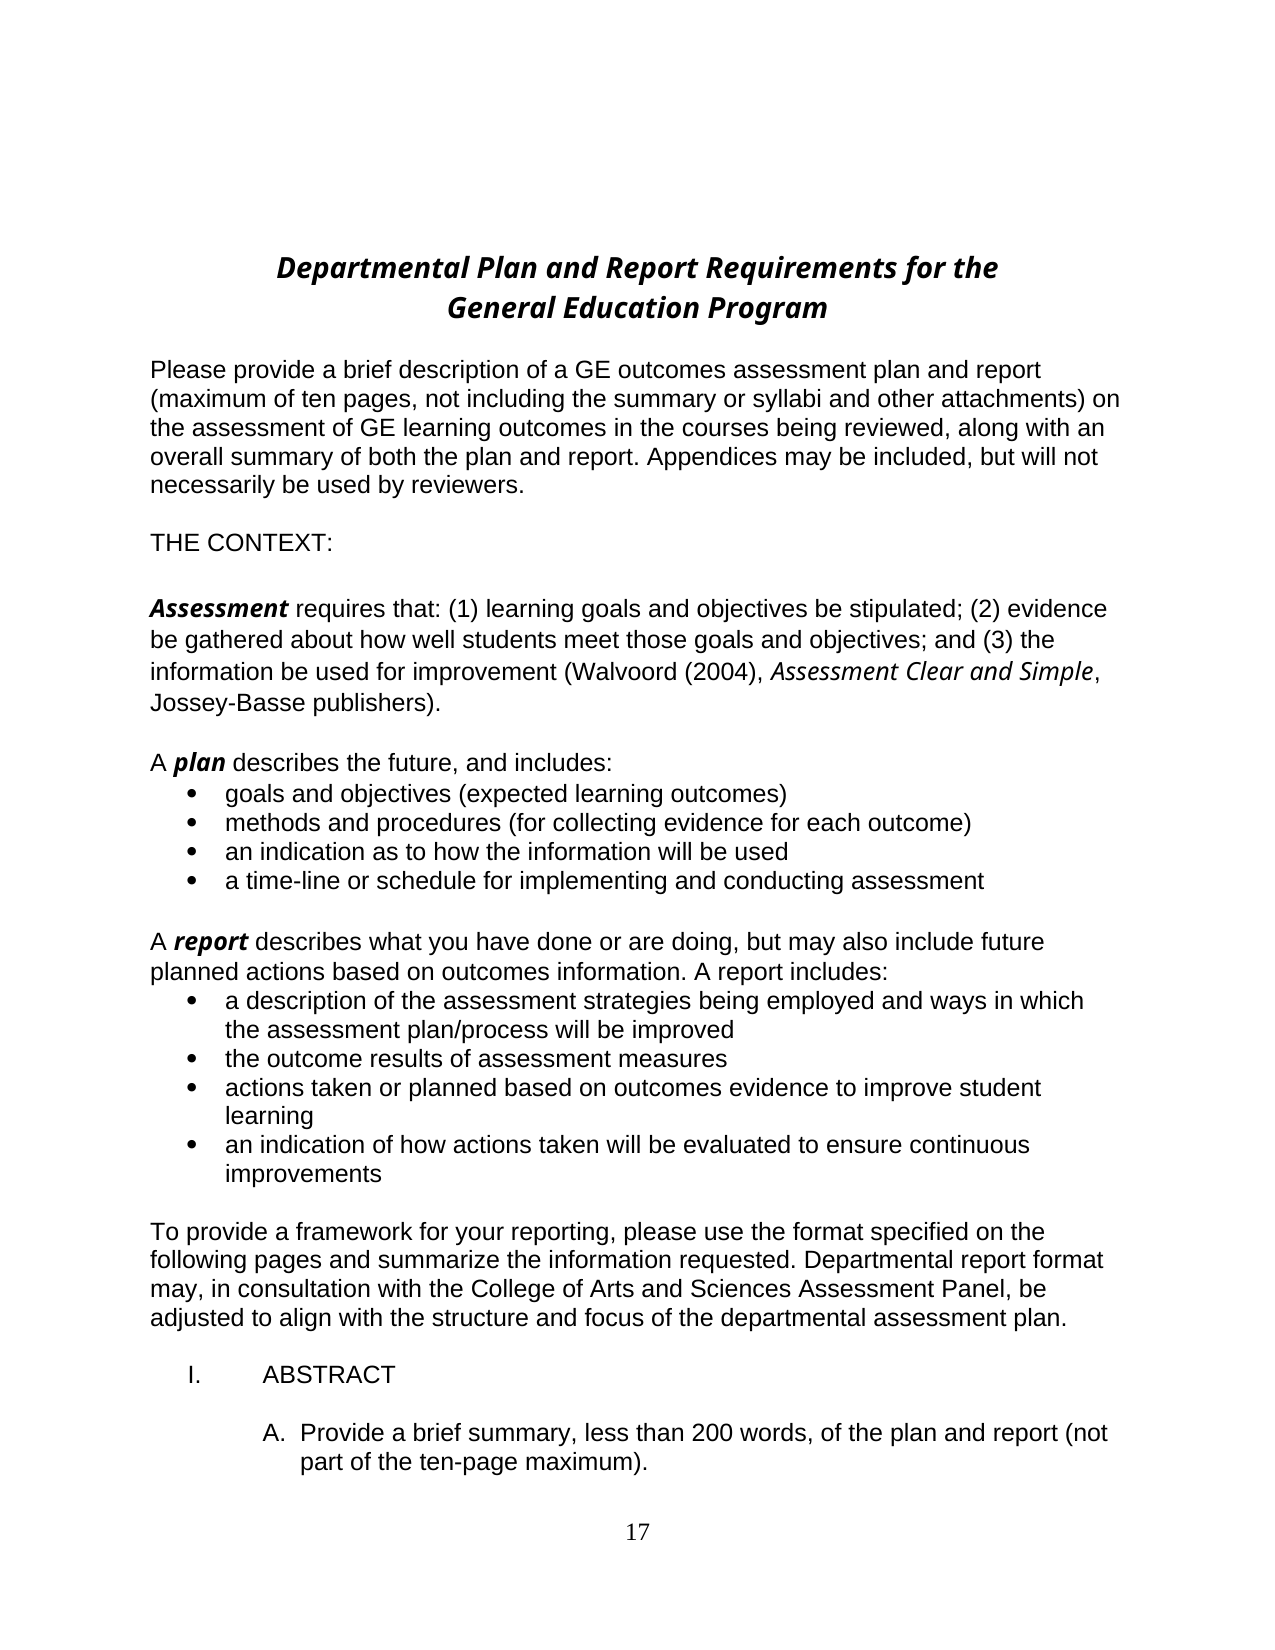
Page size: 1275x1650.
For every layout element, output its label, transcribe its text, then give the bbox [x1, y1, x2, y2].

text A plan describes the future, and includes: [150, 745, 1125, 779]
list actions taken or planned based on outcomes evidence to improve student learning [187, 1072, 1125, 1130]
list ABSTRACT [187, 1360, 1125, 1418]
list methods and procedures (for collecting evidence for each outcome) [187, 808, 1125, 837]
list a description of the assessment strategies being employed and ways in which the assessment plan/process will be improved [187, 986, 1125, 1044]
text Please provide a brief description of a GE outcomes assessment plan and report (maximum of ten pages, not including the summary or syllabi and other attachments) on the assessment of GE learning outcomes in the courses being reviewed, along with an overall summary of both the plan and report. Appendices may be included, but will not necessarily be used by reviewers. [150, 355, 1125, 499]
text THE CONTEXT: [150, 528, 1125, 557]
text A report describes what you have done or are doing, but may also include future planned actions based on outcomes information. A report includes: [150, 923, 1125, 986]
list an indication of how actions taken will be evaluated to ensure continuous improvements [187, 1130, 1125, 1188]
text Departmental Plan and Report Requirements for the [150, 247, 1125, 287]
list an indication as to how the information will be used [187, 837, 1125, 866]
text General Education Program [150, 287, 1125, 327]
list Provide a brief summary, less than 200 words, of the plan and report (not part of the ten-page maximum). [262, 1418, 1125, 1475]
text Assessment requires that: (1) learning goals and objectives be stipulated; (2) evidence be gathered about how well students meet those goals and objectives; and (3) the information be used for improvement (Walvoord (2004), Assessment Clear and Simple, Jossey-Basse publishers). [150, 591, 1125, 716]
list a time-line or schedule for implementing and conducting assessment [187, 866, 1125, 894]
list the outcome results of assessment measures [187, 1044, 1125, 1072]
list goals and objectives (expected learning outcomes) [187, 779, 1125, 808]
text To provide a framework for your reporting, please use the format specified on the following pages and summarize the information requested. Departmental report format may, in consultation with the College of Arts and Sciences Assessment Panel, be adjusted to align with the structure and focus of the departmental assessment plan. [150, 1216, 1125, 1331]
